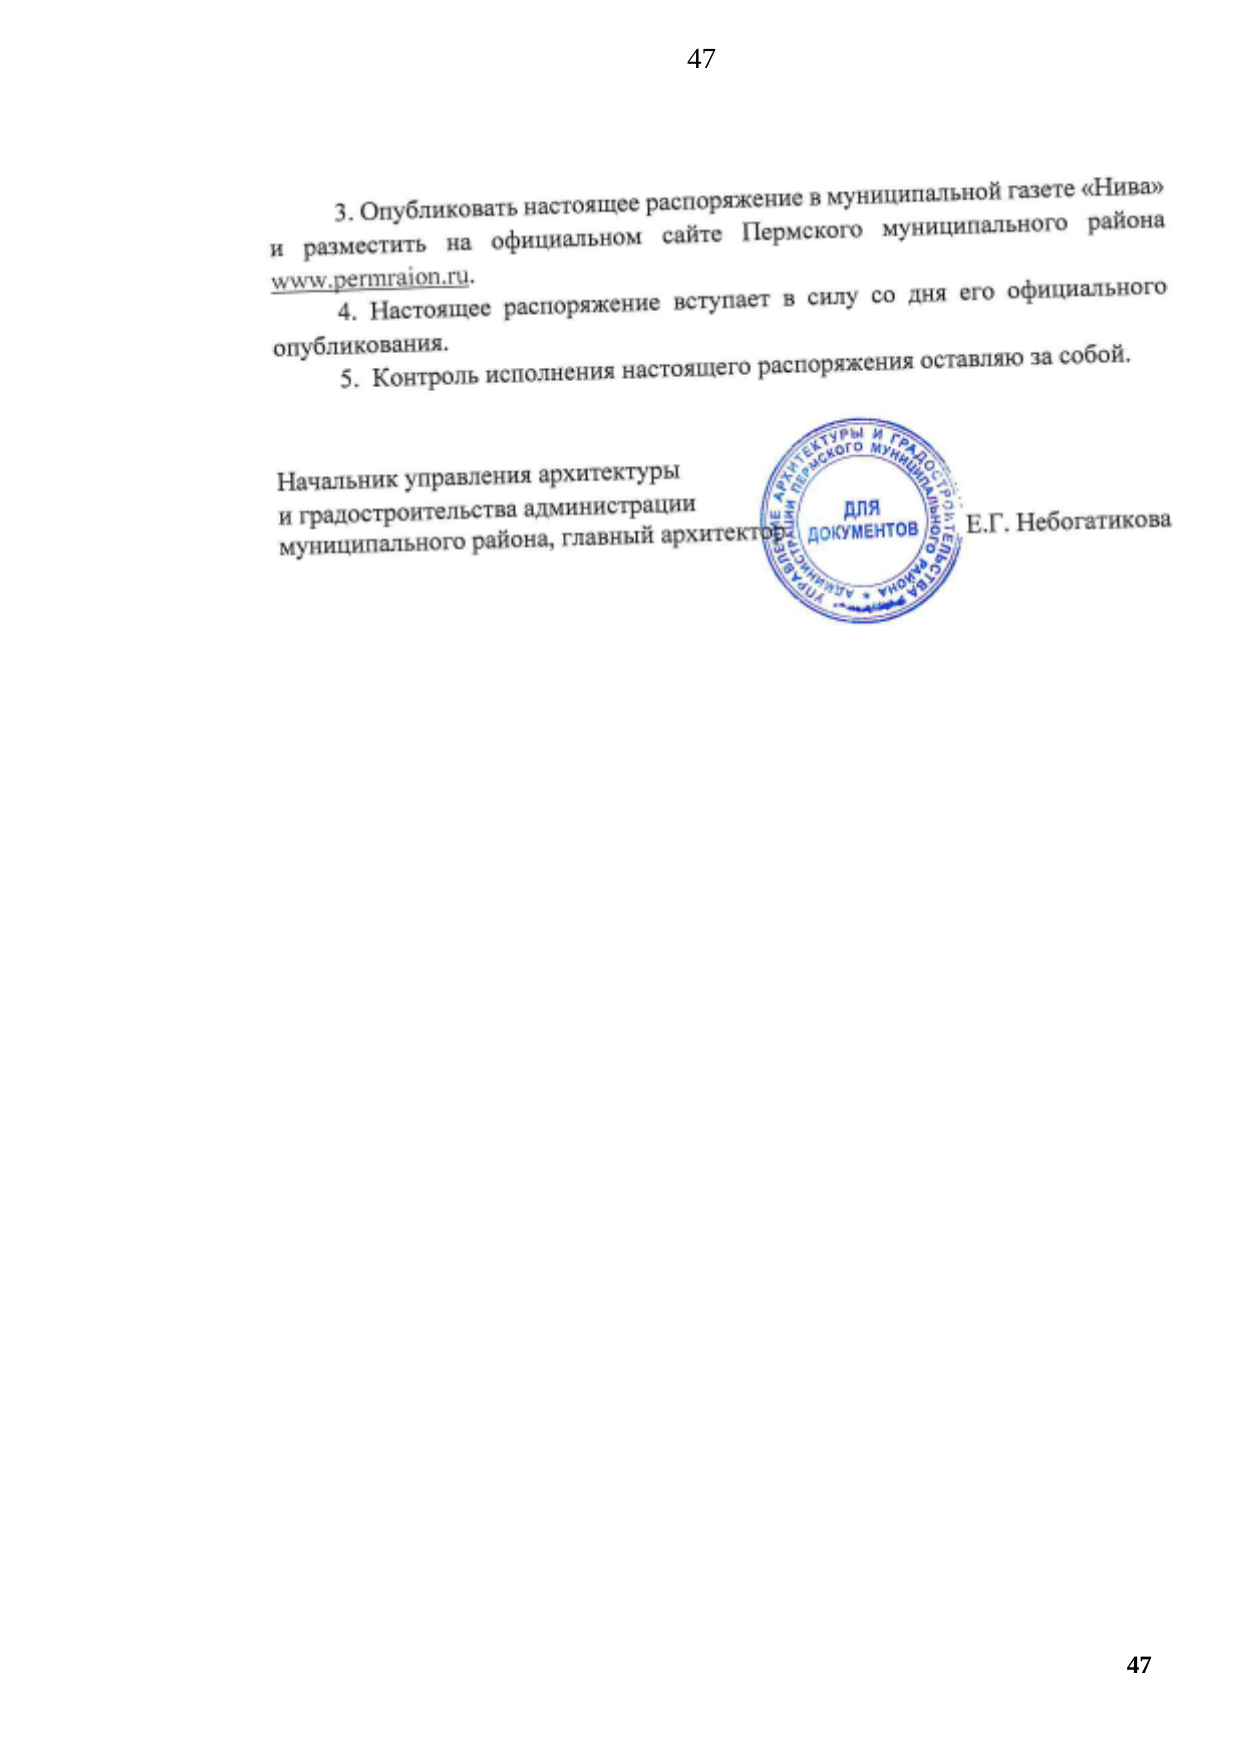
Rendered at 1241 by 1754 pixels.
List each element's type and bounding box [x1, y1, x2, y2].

picture [251, 118, 1215, 666]
